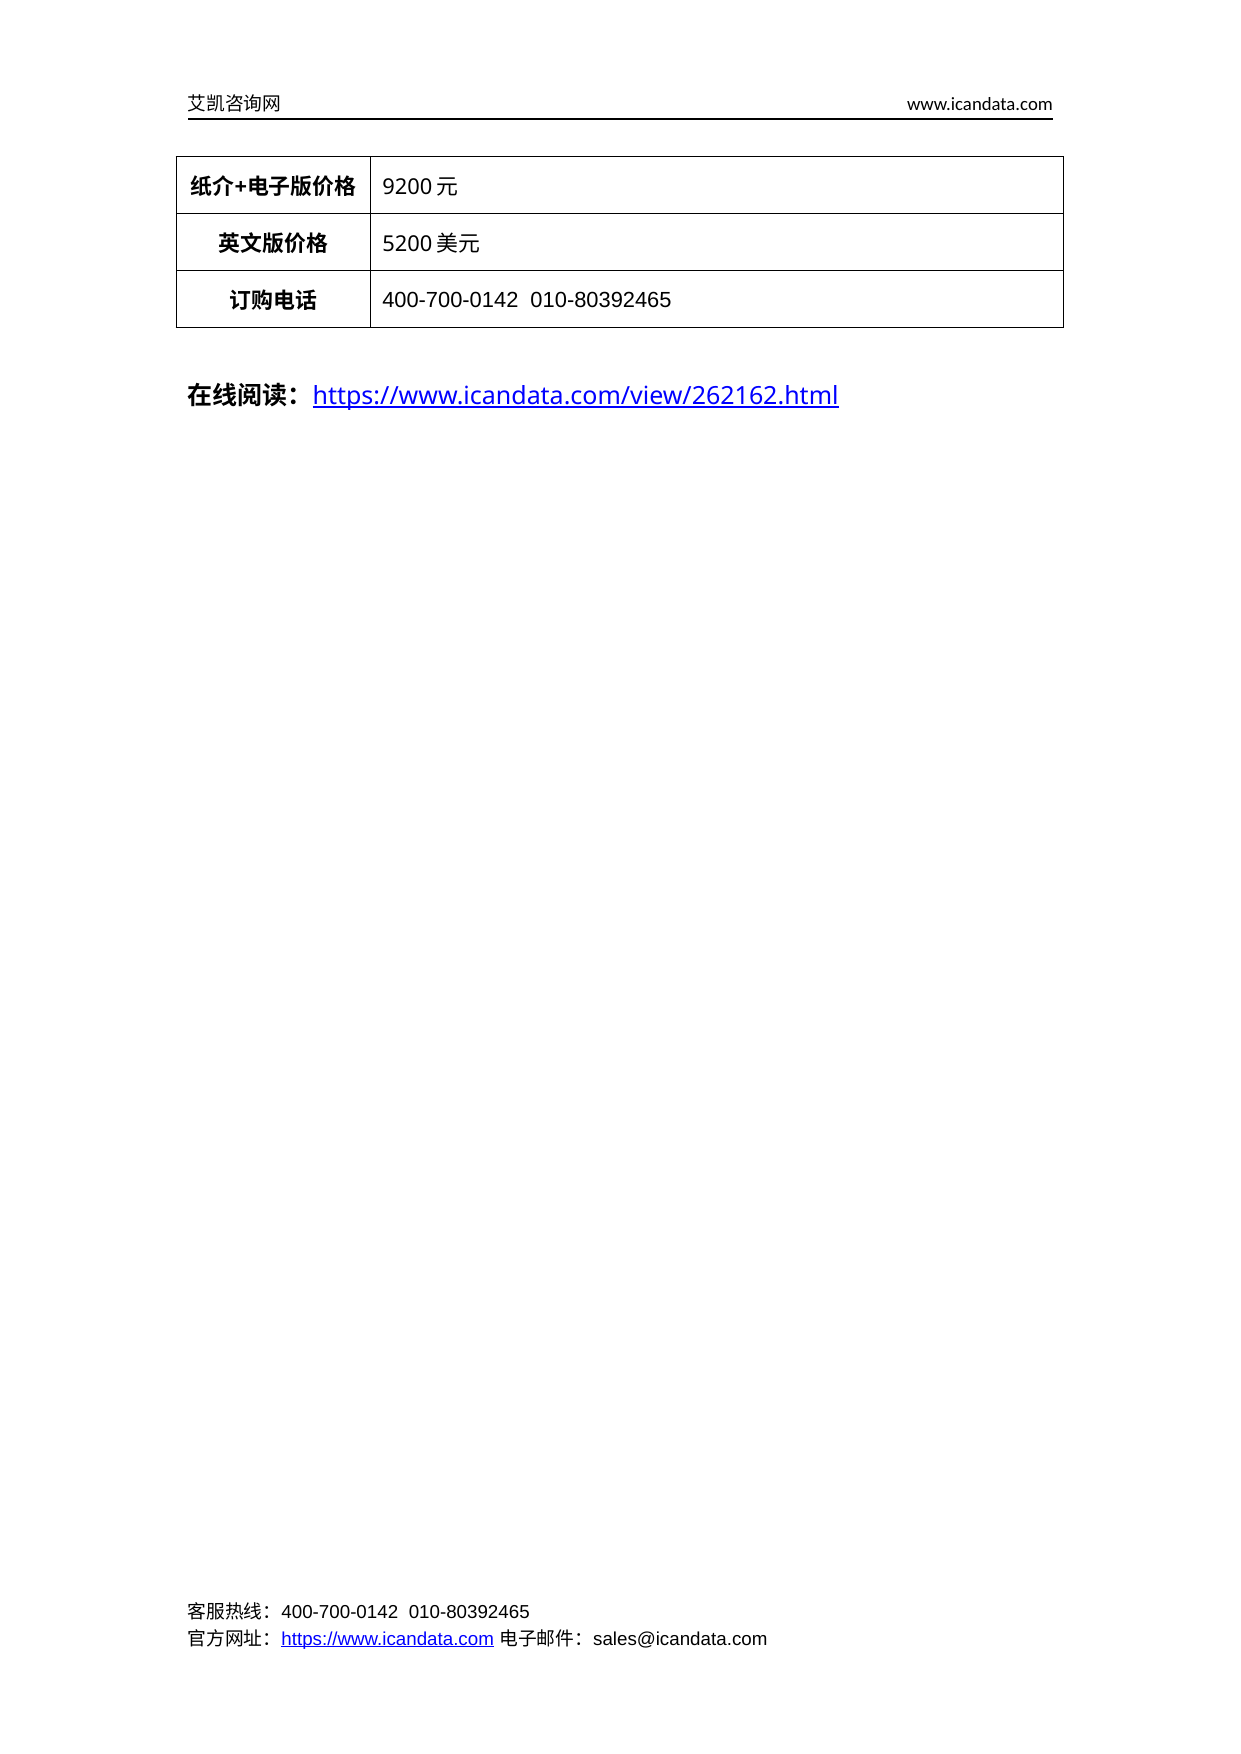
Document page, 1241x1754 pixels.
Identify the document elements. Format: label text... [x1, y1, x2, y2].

table_cell 订购电话 [177, 271, 370, 327]
table_cell 9200元 [371, 157, 1063, 213]
table_cell 400-700-0142 010-80392465 [371, 271, 1063, 327]
text 在线阅读：https://www.icandata.com/view/262162.html [187, 361, 1053, 426]
table_cell 纸介+电子版价格 [177, 157, 370, 213]
table_cell 英文版价格 [177, 214, 370, 270]
table_cell 5200美元 [371, 214, 1063, 270]
